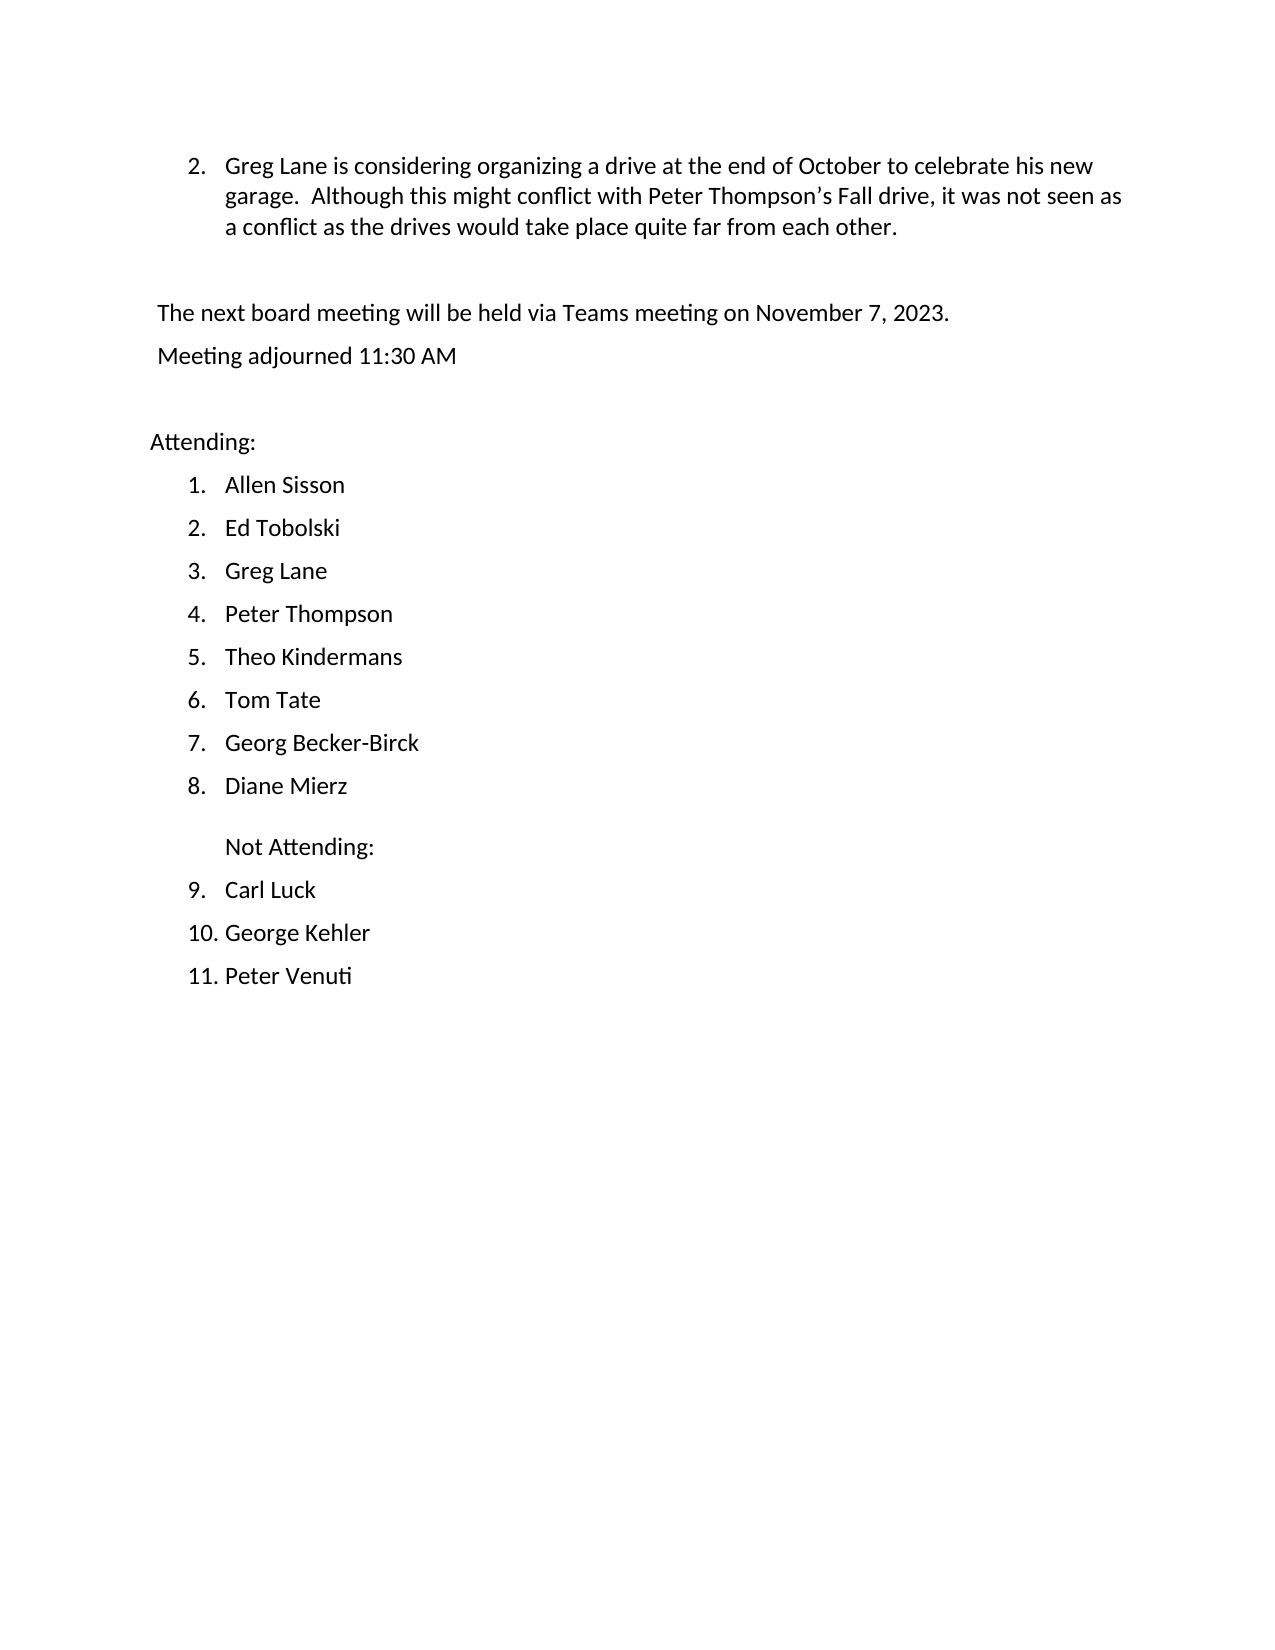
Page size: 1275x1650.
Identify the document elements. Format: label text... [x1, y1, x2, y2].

list Diane Mierz Not Attending: [187, 770, 1125, 862]
list Peter Thompson [187, 598, 1125, 629]
list Greg Lane [187, 555, 1125, 586]
list Ed Tobolski [187, 512, 1125, 543]
list Allen Sisson [187, 469, 1125, 500]
text Attending: [150, 426, 1125, 457]
list Georg Becker-Birck [187, 727, 1125, 758]
list Greg Lane is considering organizing a drive at the end of October to celebrate his new garage. Although this might conflict with Peter Thompson’s Fall drive, it was not seen as a conflict as the drives would take place quite far from each other. [187, 150, 1125, 242]
list Tom Tate [187, 684, 1125, 715]
text Meeting adjourned 11:30 AM [157, 340, 1125, 371]
list Theo Kindermans [187, 641, 1125, 672]
list Carl Luck [187, 874, 1125, 905]
list Peter Venuti [187, 960, 1125, 991]
list George Kehler [187, 917, 1125, 948]
text The next board meeting will be held via Teams meeting on November 7, 2023. [157, 297, 1125, 328]
